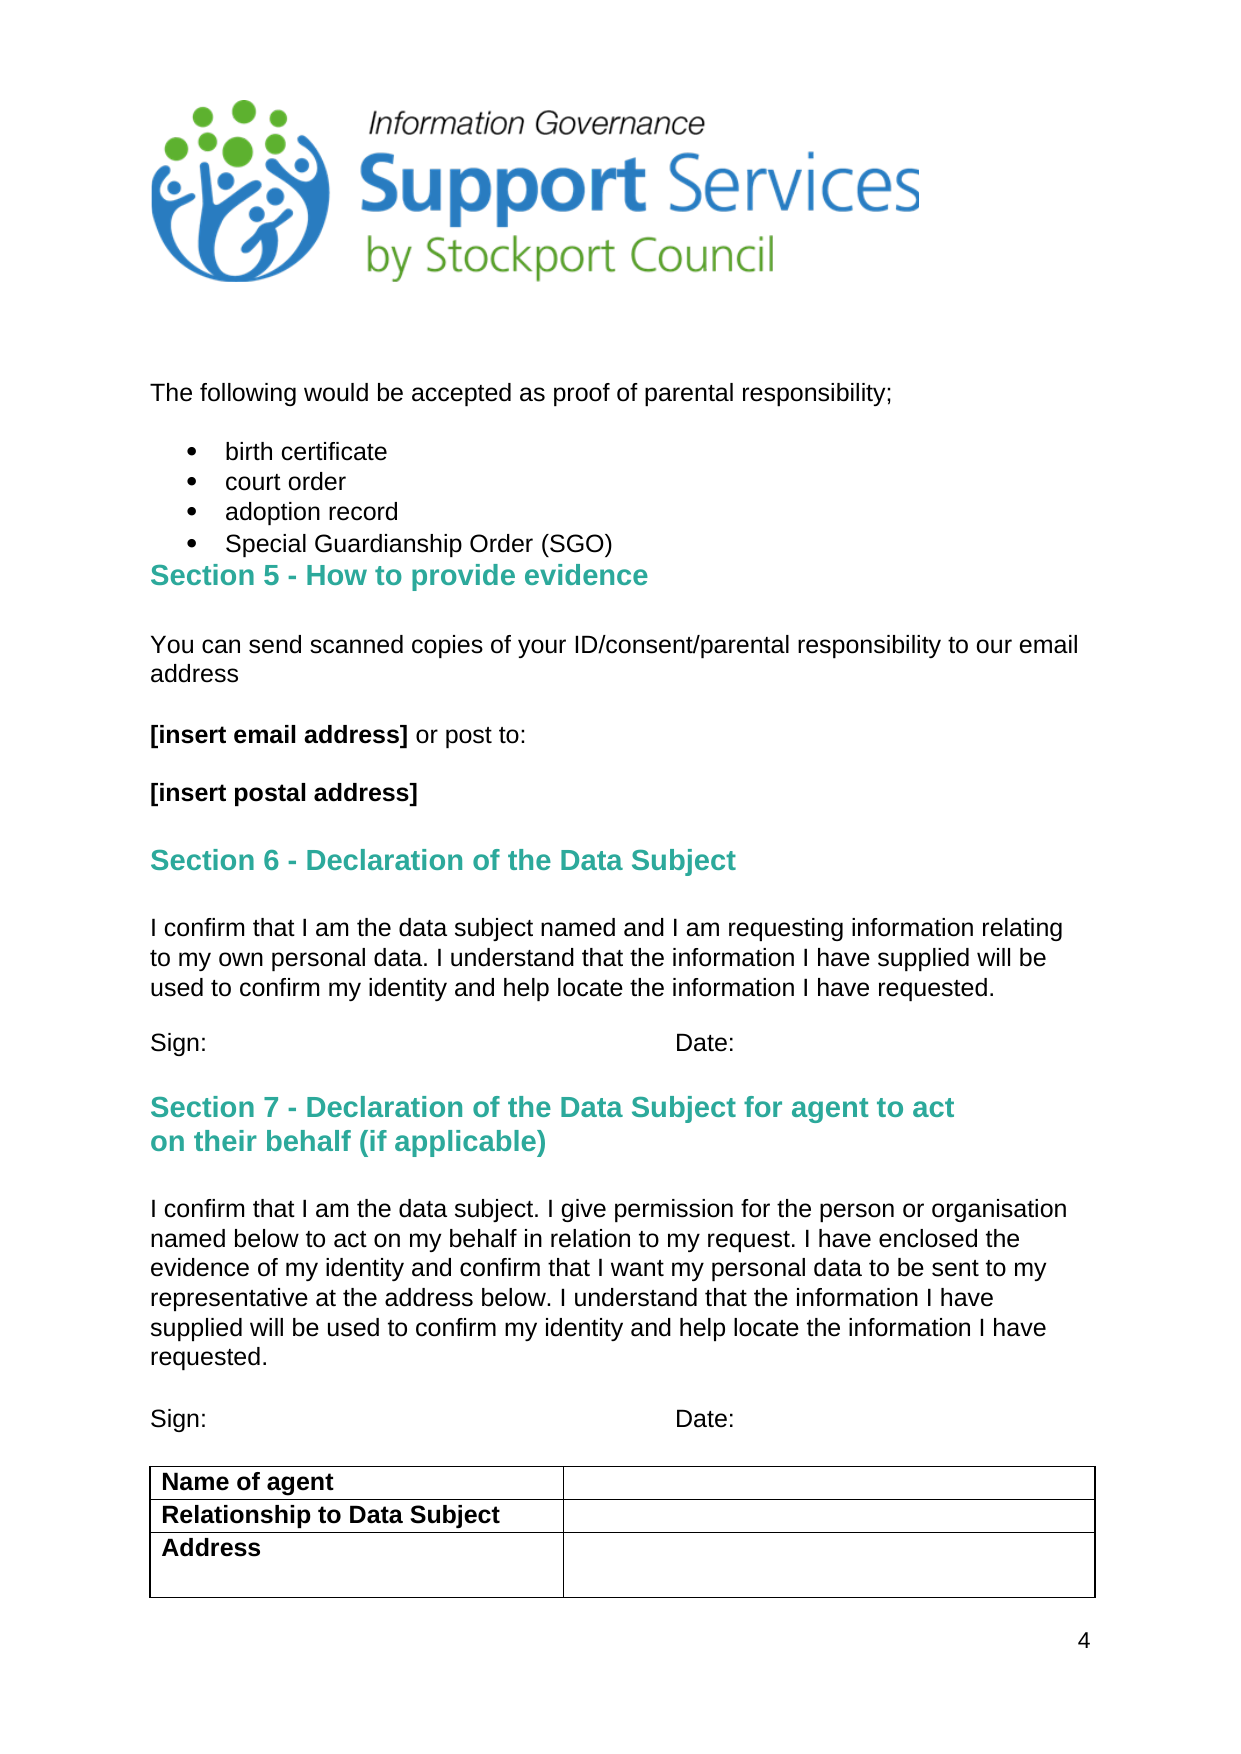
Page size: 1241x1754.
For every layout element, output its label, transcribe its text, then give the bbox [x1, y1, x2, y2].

table_cell [564, 1533, 1094, 1597]
text The following would be accepted as proof of parental responsibility; [150, 378, 1090, 407]
list birth certificate [187, 437, 1090, 466]
table_header Name of agent [151, 1467, 563, 1499]
list adoption record [187, 497, 1090, 526]
table_header [564, 1467, 1094, 1499]
table_cell Relationship to Data Subject [151, 1500, 563, 1532]
subtitle Section 5 - How to provide evidence [150, 558, 1090, 591]
text Sign: Date: [150, 1404, 1075, 1433]
list court order [187, 467, 1090, 496]
subtitle Section 7 - Declaration of the Data Subject for agent to act on their behalf (if applicable) [150, 1090, 973, 1158]
list Special Guardianship Order (SGO) [187, 529, 1090, 558]
text You can send scanned copies of your ID/consent/parental responsibility to our email address [150, 630, 1090, 687]
text [insert email address] or post to: [150, 720, 1090, 749]
picture [150, 100, 919, 281]
table_cell Address [151, 1533, 563, 1597]
table_cell [564, 1500, 1094, 1532]
text I confirm that I am the data subject named and I am requesting information relating to my own personal data. I understand that the information I have supplied will be used to confirm my identity and help locate the information I have requested. [150, 913, 1090, 1001]
text [insert postal address] [150, 777, 1090, 806]
text I confirm that I am the data subject. I give permission for the person or organisation named below to act on my behalf in relation to my request. I have enclosed the evidence of my identity and confirm that I want my personal data to be sent to my representative at the address below. I understand that the information I have supplied will be used to confirm my identity and help locate the information I have requested. [150, 1194, 1075, 1371]
text Section 6 - Declaration of the Data Subject [150, 843, 1090, 877]
text Sign: Date: [150, 1028, 1090, 1057]
